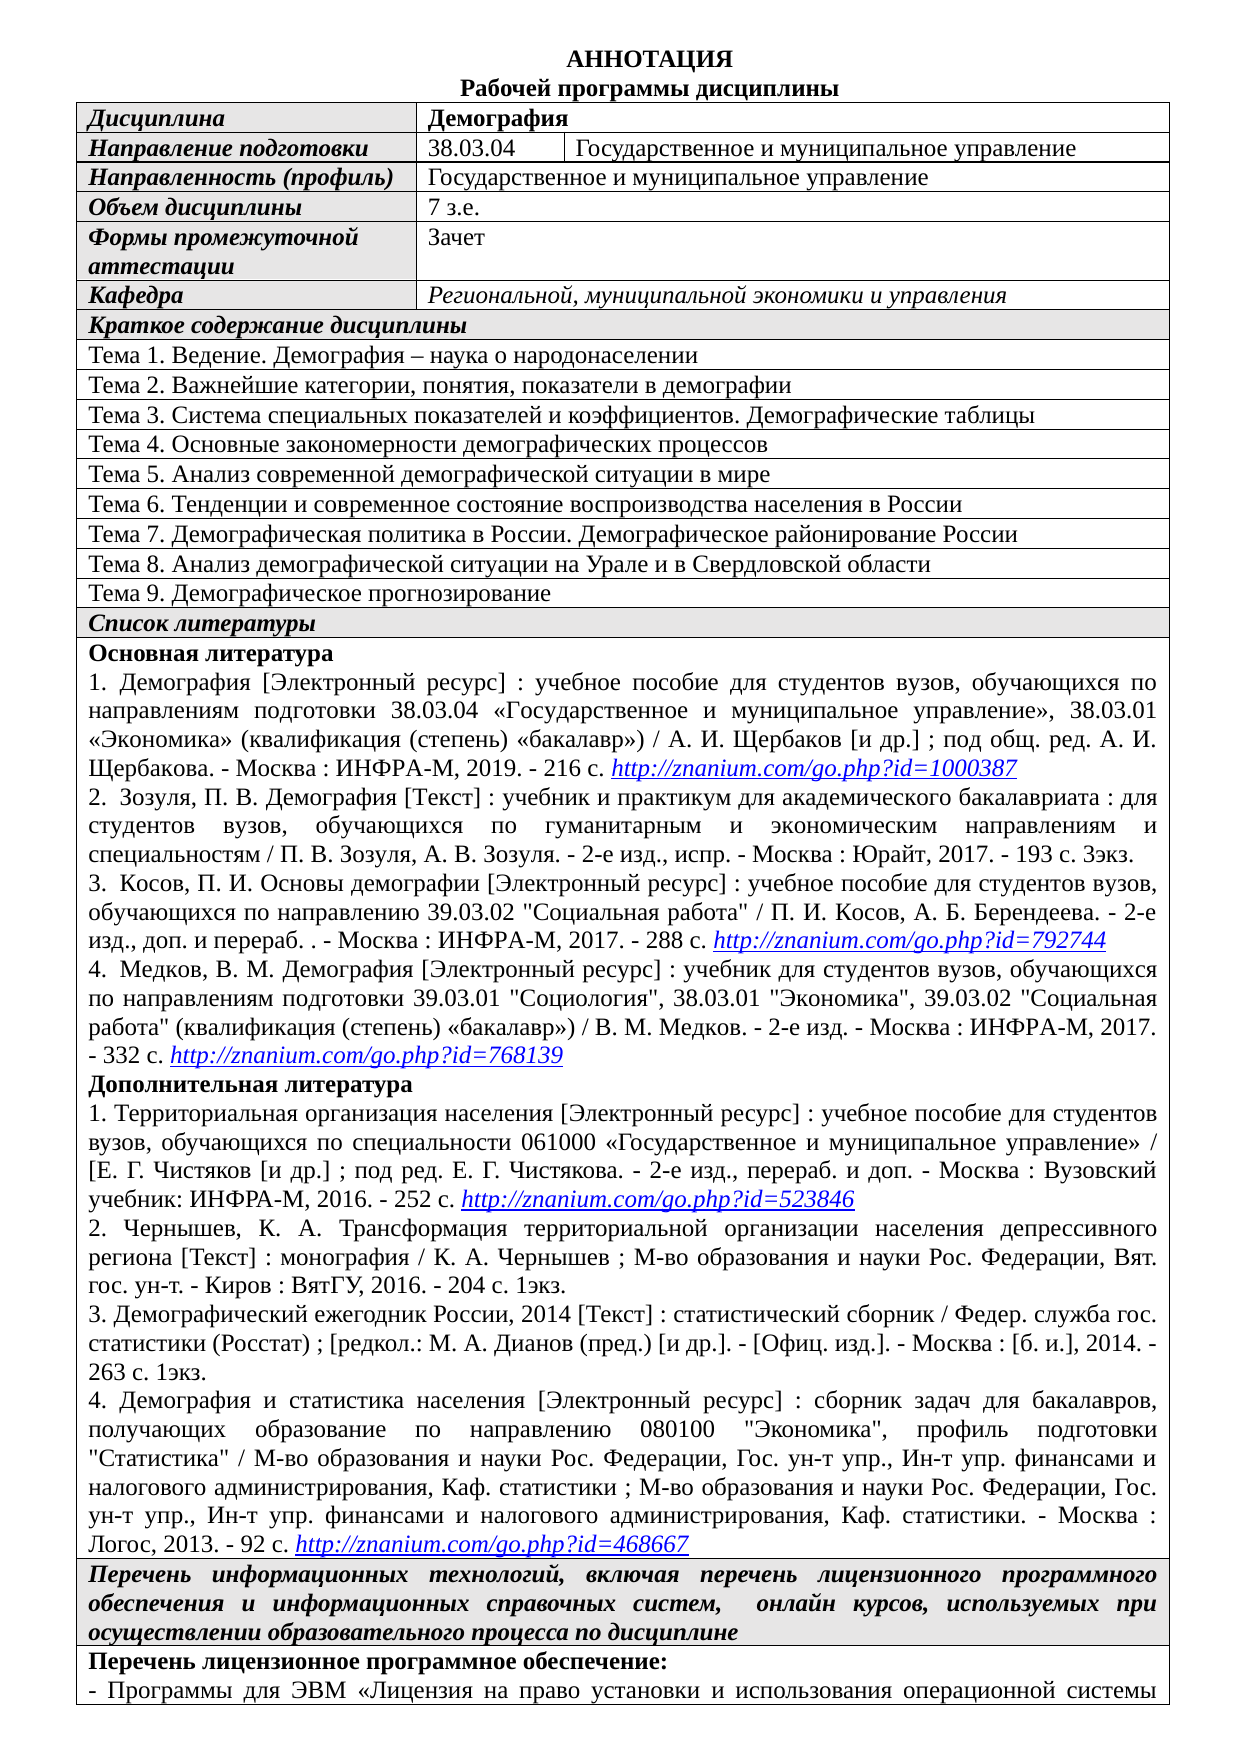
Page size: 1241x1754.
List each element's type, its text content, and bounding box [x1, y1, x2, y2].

table_cell Зачет [417, 222, 1169, 279]
table_cell Направление подготовки [77, 133, 416, 161]
table_cell Тема 6. Тенденции и современное состояние воспроизводства населения в России [77, 489, 1169, 518]
table_cell Краткое содержание дисциплины [77, 310, 1169, 339]
table_cell Основная литература Демография [Электронный ресурс] : учебное пособие для студентов вузов, обучающихся по направлениям подготовки 38.03.04 «Государственное и муниципальное управление», 38.03.01 «Экономика» (квалификация (степень) «бакалавр») / А. И. Щербаков [и др.] ; под общ. ред. А. И. Щербакова. - Москва : ИНФРА-М, 2019. - 216 с. http://znanium.com/go.php?id=1000387 Зозуля, П. В. Демография [Текст] : учебник и практикум для академического бакалавриата : для студентов вузов, обучающихся по гуманитарным и экономическим направлениям и специальностям / П. В. Зозуля, А. В. Зозуля. - 2-е изд., испр. - Москва : Юрайт, 2017. - 193 с. 3экз. Косов, П. И. Основы демографии [Электронный ресурс] : учебное пособие для студентов вузов, обучающихся по направлению 39.03.02 "Социальная работа" / П. И. Косов, А. Б. Берендеева. - 2-е изд., доп. и перераб. . - Москва : ИНФРА-М, 2017. - 288 с. http://znanium.com/go.php?id=792744 Медков, В. М. Демография [Электронный ресурс] : учебник для студентов вузов, обучающихся по направлениям подготовки 39.03.01 "Социология", 38.03.01 "Экономика", 39.03.02 "Социальная работа" (квалификация (степень) «бакалавр») / В. М. Медков. - 2-е изд. - Москва : ИНФРА-М, 2017. - 332 с. http://znanium.com/go.php?id=768139 Дополнительная литература 1. Территориальная организация населения [Электронный ресурс] : учебное пособие для студентов вузов, обучающихся по специальности 061000 «Государственное и муниципальное управление» / [Е. Г. Чистяков [и др.] ; под ред. Е. Г. Чистякова. - 2-е изд., перераб. и доп. - Москва : Вузовский учебник: ИНФРА-М, 2016. - 252 с. http://znanium.com/go.php?id=523846 2. Чернышев, К. А. Трансформация территориальной организации населения депрессивного региона [Текст] : монография / К. А. Чернышев ; М-во образования и науки Рос. Федерации, Вят. гос. ун-т. - Киров : ВятГУ, 2016. - 204 с. 1экз. 3. Демографический ежегодник России, 2014 [Текст] : статистический сборник / Федер. служба гос. статистики (Росстат) ; [редкол.: М. А. Дианов (пред.) [и др.]. - [Офиц. изд.]. - Москва : [б. и.], 2014. - 263 с. 1экз. 4. Демография и статистика населения [Электронный ресурс] : сборник задач для бакалавров, получающих образование по направлению 080100 "Экономика", профиль подготовки "Статистика" / М-во образования и науки Рос. Федерации, Гос. ун-т упр., Ин-т упр. финансами и налогового администрирования, Каф. статистики ; М-во образования и науки Рос. Федерации, Гос. ун-т упр., Ин-т упр. финансами и налогового администрирования, Каф. статистики. - Москва : Логос, 2013. - 92 с. http://znanium.com/go.php?id=468667 [77, 638, 1169, 1558]
table_cell Формы промежуточной аттестации [77, 222, 416, 279]
text Рабочей программы дисциплины [118, 73, 1181, 102]
table_cell Тема 3. Система специальных показателей и коэффициентов. Демографические таблицы [77, 400, 1169, 428]
table_cell Региональной, муниципальной экономики и управления [417, 281, 1169, 309]
text АННОТАЦИЯ [118, 44, 1181, 73]
table_cell Тема 2. Важнейшие категории, понятия, показатели в демографии [77, 370, 1169, 399]
table_cell 38.03.04 [417, 133, 564, 161]
table_cell Тема 7. Демографическая политика в России. Демографическое районирование России [77, 519, 1169, 548]
table_cell Государственное и муниципальное управление [417, 163, 1169, 191]
table_cell Тема 4. Основные закономерности демографических процессов [77, 430, 1169, 458]
table_cell Тема 1. Ведение. Демография – наука о народонаселении [77, 340, 1169, 369]
table_header Демография [417, 103, 1169, 132]
table_cell Тема 5. Анализ современной демографической ситуации в мире [77, 459, 1169, 488]
table_cell 7 з.е. [417, 192, 1169, 221]
table_cell Объем дисциплины [77, 192, 416, 221]
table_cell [77, 1646, 1169, 1704]
table_header Дисциплина [77, 103, 416, 132]
table_cell Перечень информационных технологий, включая перечень лицензионного программного обеспечения и информационных справочных систем, онлайн курсов, используемых при осуществлении образовательного процесса по дисциплине [77, 1559, 1169, 1645]
table_cell Тема 8. Анализ демографической ситуации на Урале и в Свердловской области [77, 549, 1169, 577]
table_cell Список литературы [77, 608, 1169, 637]
table_cell Направленность (профиль) [77, 163, 416, 191]
table_cell Кафедра [77, 281, 416, 309]
table_cell Государственное и муниципальное управление [565, 133, 1169, 161]
table_cell Тема 9. Демографическое прогнозирование [77, 579, 1169, 607]
